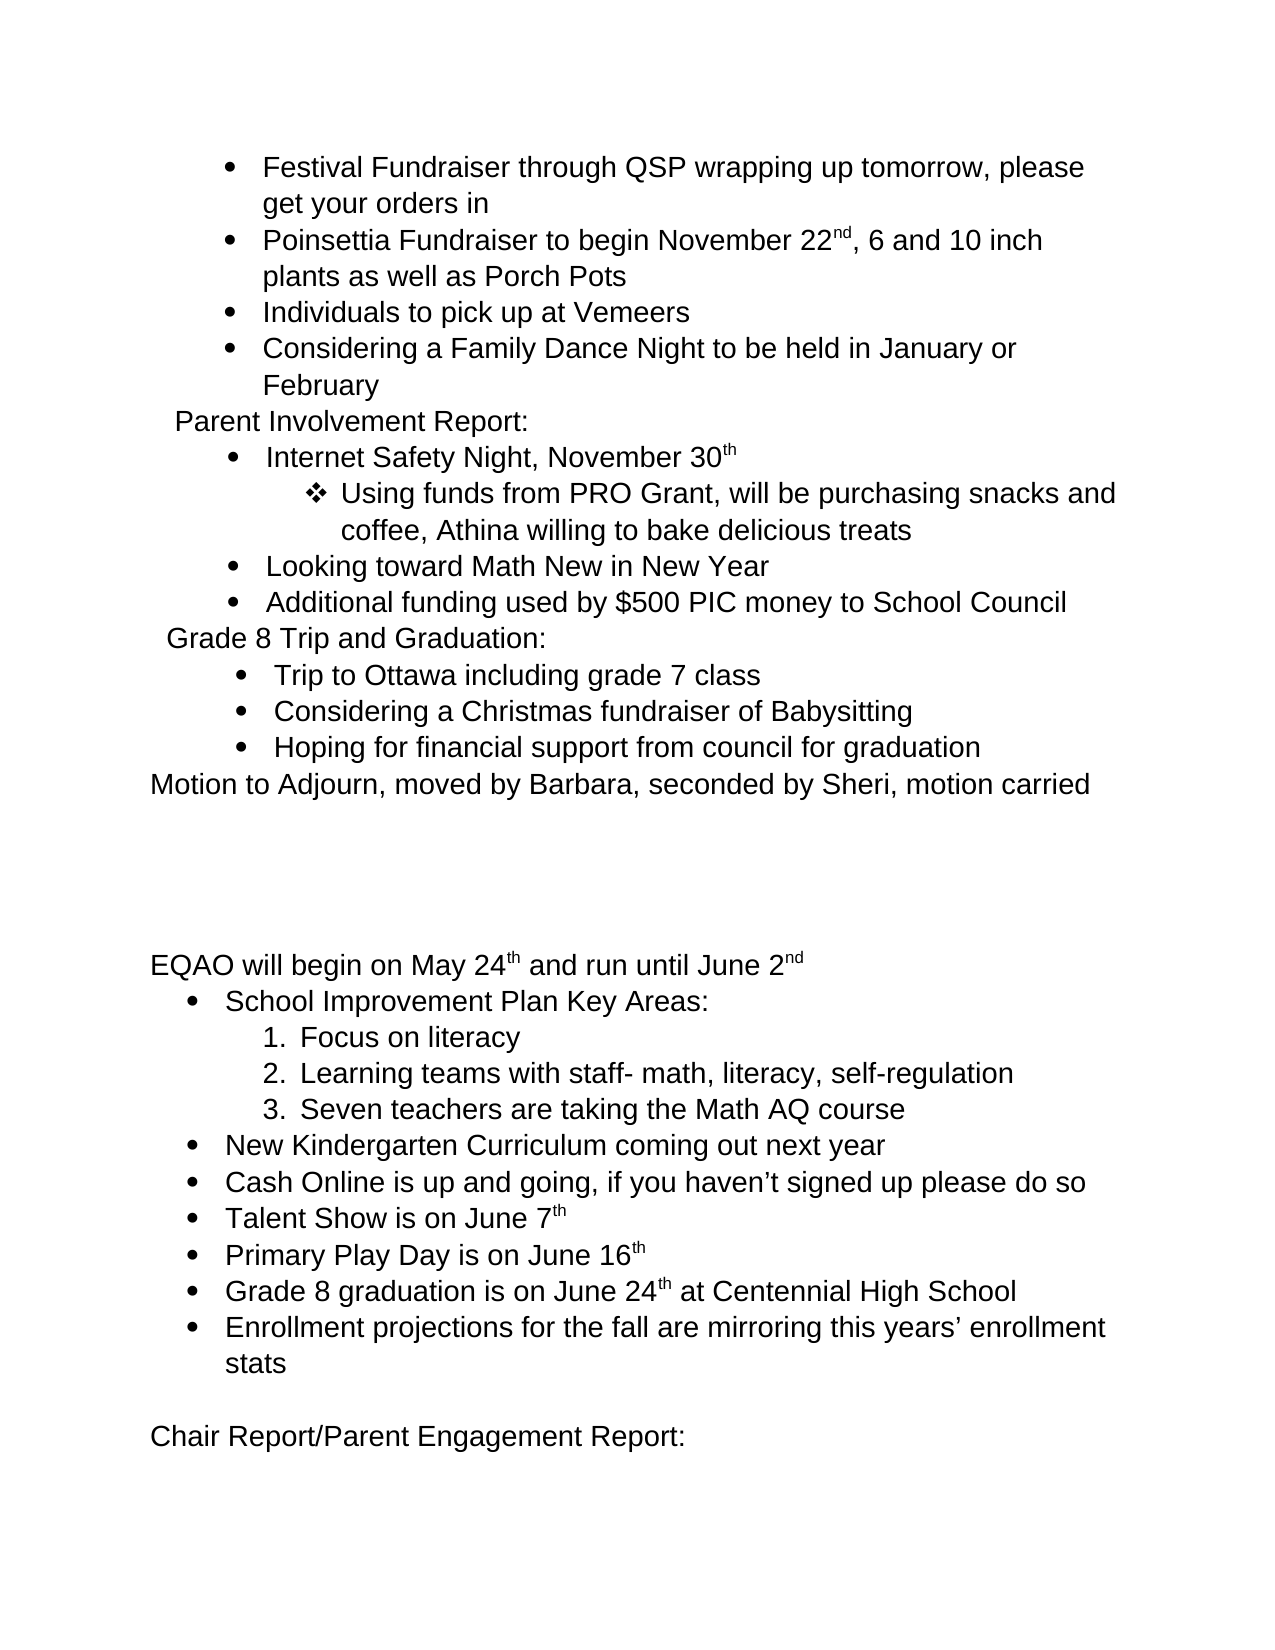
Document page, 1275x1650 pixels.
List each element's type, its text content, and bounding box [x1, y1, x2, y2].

list Considering a Christmas fundraiser of Babysitting [236, 694, 1125, 728]
list Considering a Family Dance Night to be held in January or February [225, 331, 1125, 401]
text Parent Involvement Report: [150, 404, 1125, 437]
list Enrollment projections for the fall are mirroring this years’ enrollment stats [187, 1310, 1125, 1380]
text EQAO will begin on May 24th and run until June 2nd [150, 947, 1125, 981]
list Internet Safety Night, November 30th [228, 440, 1125, 474]
list Grade 8 graduation is on June 24th at Centennial High School [187, 1274, 1125, 1308]
list School Improvement Plan Key Areas: [187, 984, 1125, 1017]
list Seven teachers are taking the Math AQ course [262, 1092, 1125, 1126]
list Cash Online is up and going, if you haven’t signed up please do so [187, 1165, 1125, 1198]
list Individuals to pick up at Vemeers [225, 295, 1125, 329]
list Poinsettia Fundraiser to begin November 22nd, 6 and 10 inch plants as well as Porch Pots [225, 222, 1125, 292]
list Learning teams with staff- math, literacy, self-regulation [262, 1056, 1125, 1090]
list New Kindergarten Curriculum coming out next year [187, 1128, 1125, 1162]
list Focus on literacy [262, 1020, 1125, 1053]
list Festival Fundraiser through QSP wrapping up tomorrow, please get your orders in [225, 150, 1125, 220]
list Looking toward Math New in New Year [228, 549, 1125, 583]
list Talent Show is on June 7th [187, 1201, 1125, 1235]
list Additional funding used by $500 PIC money to School Council [228, 585, 1125, 619]
text Grade 8 Trip and Graduation: [150, 622, 1125, 655]
text Motion to Adjourn, moved by Barbara, seconded by Sheri, motion carried [150, 767, 1125, 800]
list Trip to Ottawa including grade 7 class [236, 658, 1125, 691]
list Using funds from PRO Grant, will be purchasing snacks and coffee, Athina willing to bake delicious treats [303, 476, 1125, 546]
list Primary Play Day is on June 16th [187, 1237, 1125, 1271]
text Chair Report/Parent Engagement Report: [150, 1419, 1125, 1452]
list Hoping for financial support from council for graduation [236, 730, 1125, 764]
